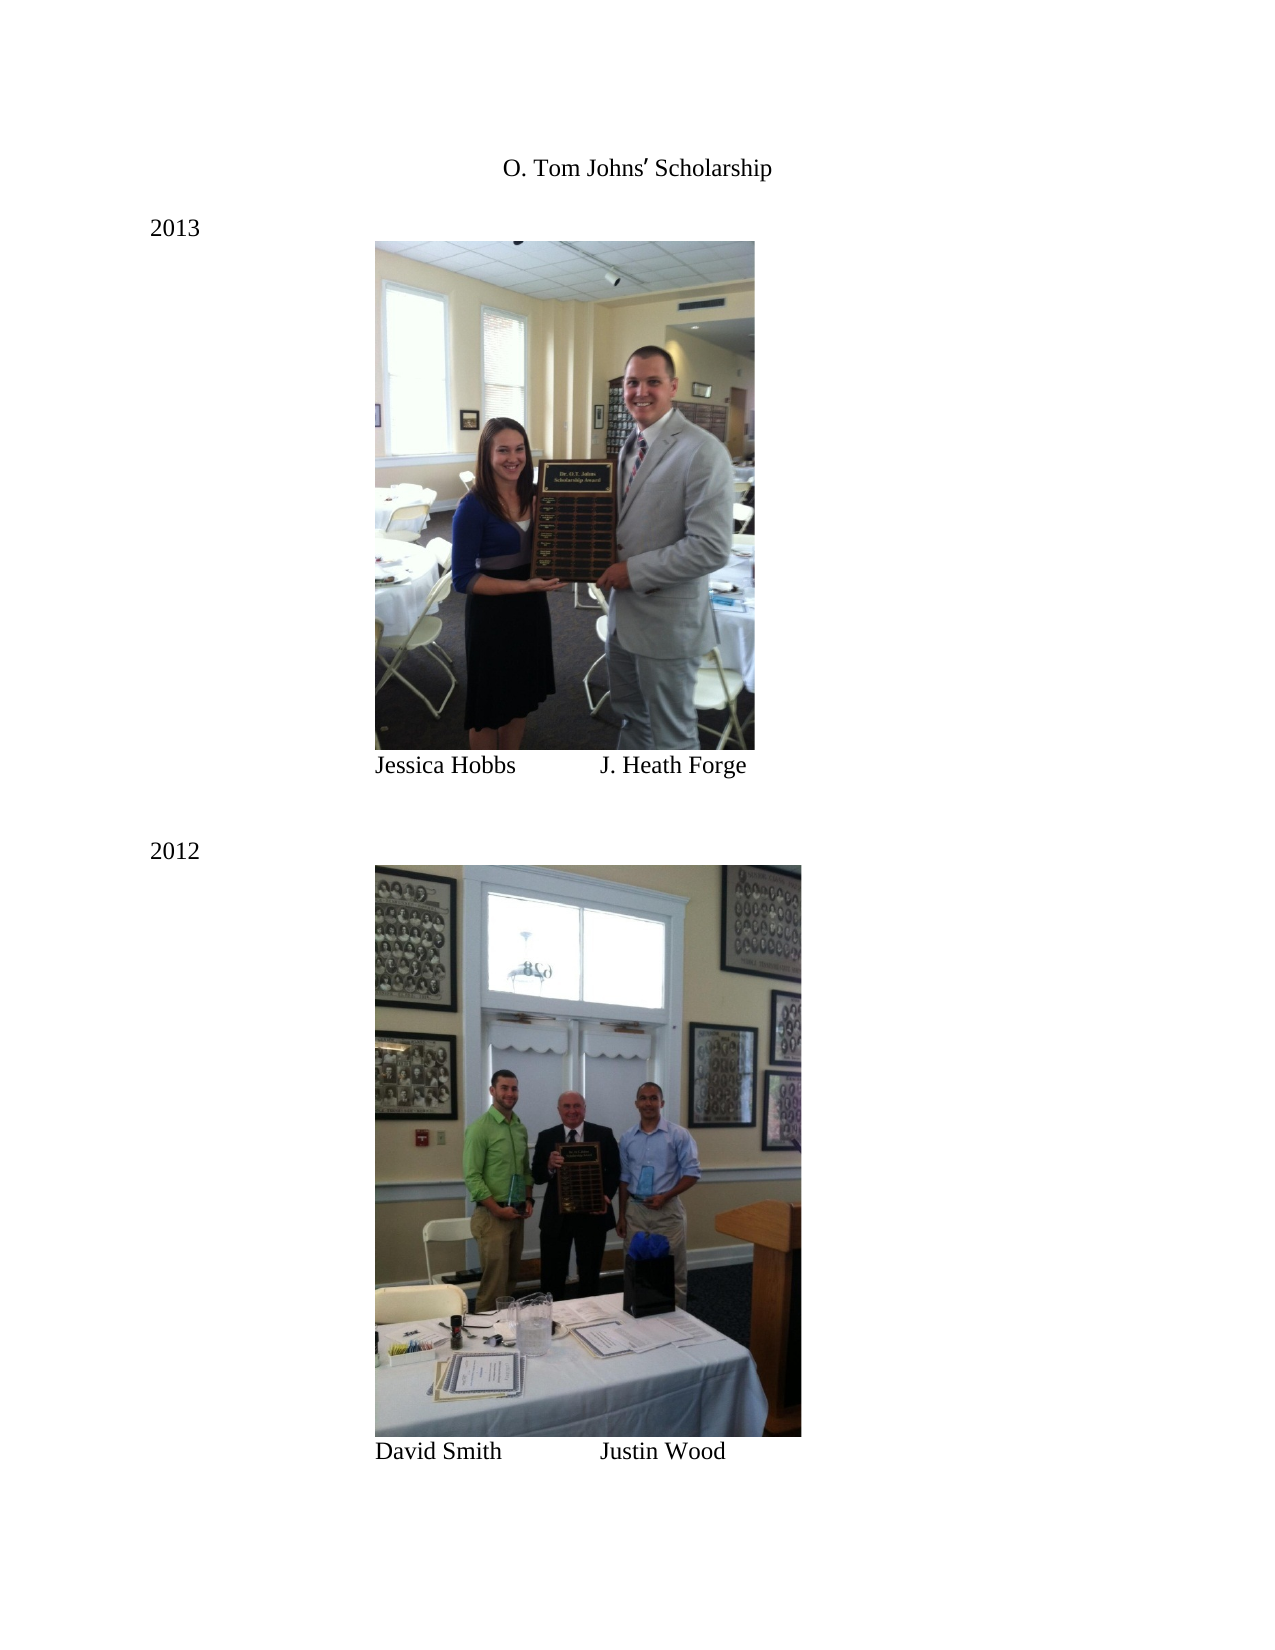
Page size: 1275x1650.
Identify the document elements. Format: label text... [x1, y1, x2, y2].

text David Smith Justin Wood [150, 1436, 1125, 1465]
picture [375, 241, 755, 750]
picture [375, 865, 802, 1437]
text O. Tom Johns’ Scholarship [150, 150, 1125, 184]
text 2012 [150, 836, 1125, 865]
text 2013 [150, 213, 1125, 242]
text Jessica Hobbs J. Heath Forge [150, 750, 1125, 779]
